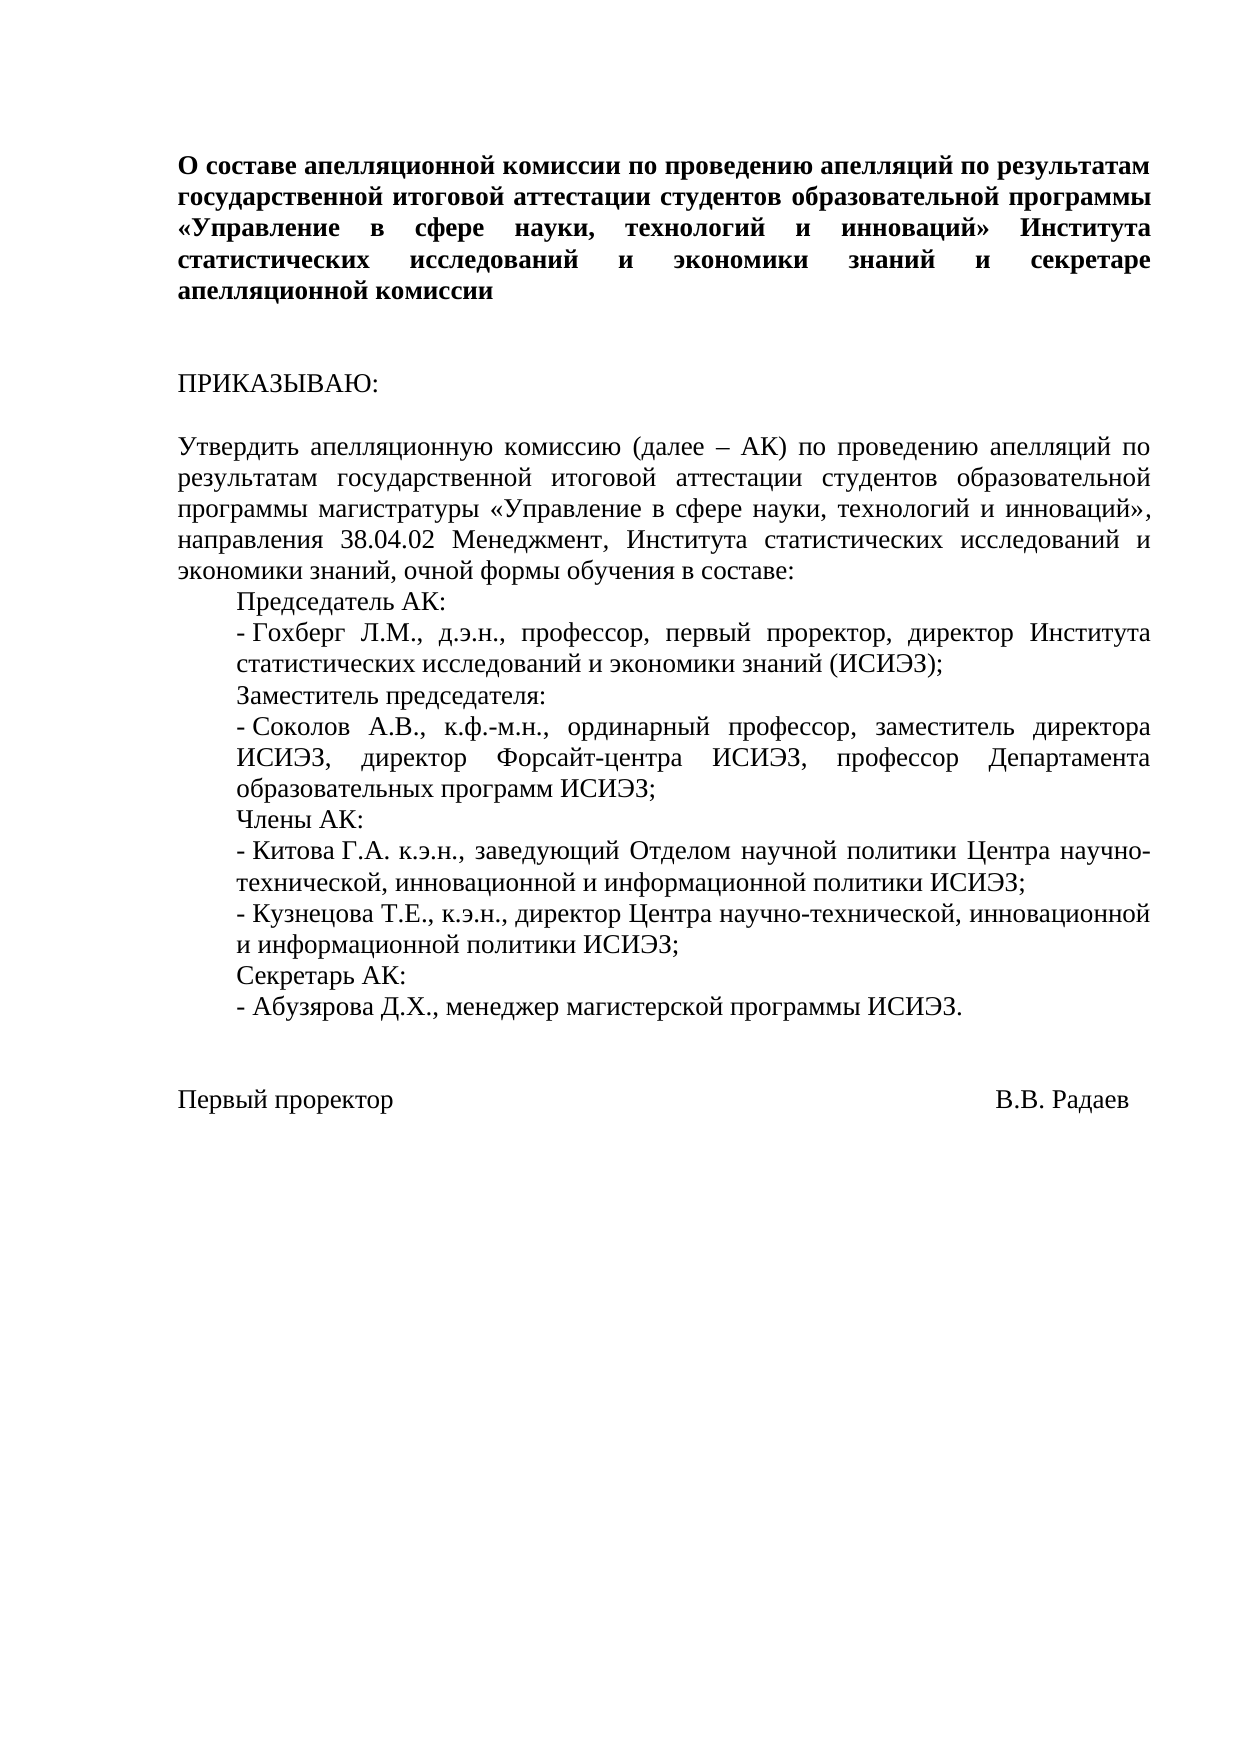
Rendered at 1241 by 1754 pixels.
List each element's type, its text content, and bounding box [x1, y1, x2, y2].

text - Кузнецова Т.Е., к.э.н., директор Центра научно-технической, инновационной и информационной политики ИСИЭЗ; [236, 897, 1152, 959]
text Секретарь АК: [236, 959, 1152, 990]
text Первый проректор В.В. Радаев [177, 1084, 1152, 1115]
text - Абузярова Д.Х., менеджер магистерской программы ИСИЭЗ. [236, 990, 1152, 1021]
text - Гохберг Л.М., д.э.н., профессор, первый проректор, директор Института статистических исследований и экономики знаний (ИСИЭЗ); [236, 616, 1152, 679]
text Члены АК: [236, 803, 1152, 834]
text Утвердить апелляционную комиссию (далее – АК) по проведению апелляций по результатам государственной итоговой аттестации студентов образовательной программы магистратуры «Управление в сфере науки, технологий и инноваций», направления 38.04.02 Менеджмент, Института статистических исследований и экономики знаний, очной формы обучения в составе: [177, 429, 1152, 585]
text Председатель АК: [236, 585, 1152, 616]
text О составе апелляционной комиссии по проведению апелляций по результатам государственной итоговой аттестации студентов образовательной программы «Управление в сфере науки, технологий и инноваций» Института статистических исследований и экономики знаний и секретаре апелляционной комиссии [177, 149, 1152, 305]
text - Соколов А.В., к.ф.-м.н., ординарный профессор, заместитель директора ИСИЭЗ, директор Форсайт-центра ИСИЭЗ, профессор Департамента образовательных программ ИСИЭЗ; [236, 710, 1152, 803]
text - Китова Г.А. к.э.н., заведующий Отделом научной политики Центра научно-технической, инновационной и информационной политики ИСИЭЗ; [236, 834, 1152, 897]
text ПРИКАЗЫВАЮ: [177, 367, 1152, 398]
text Заместитель председателя: [236, 679, 1152, 710]
